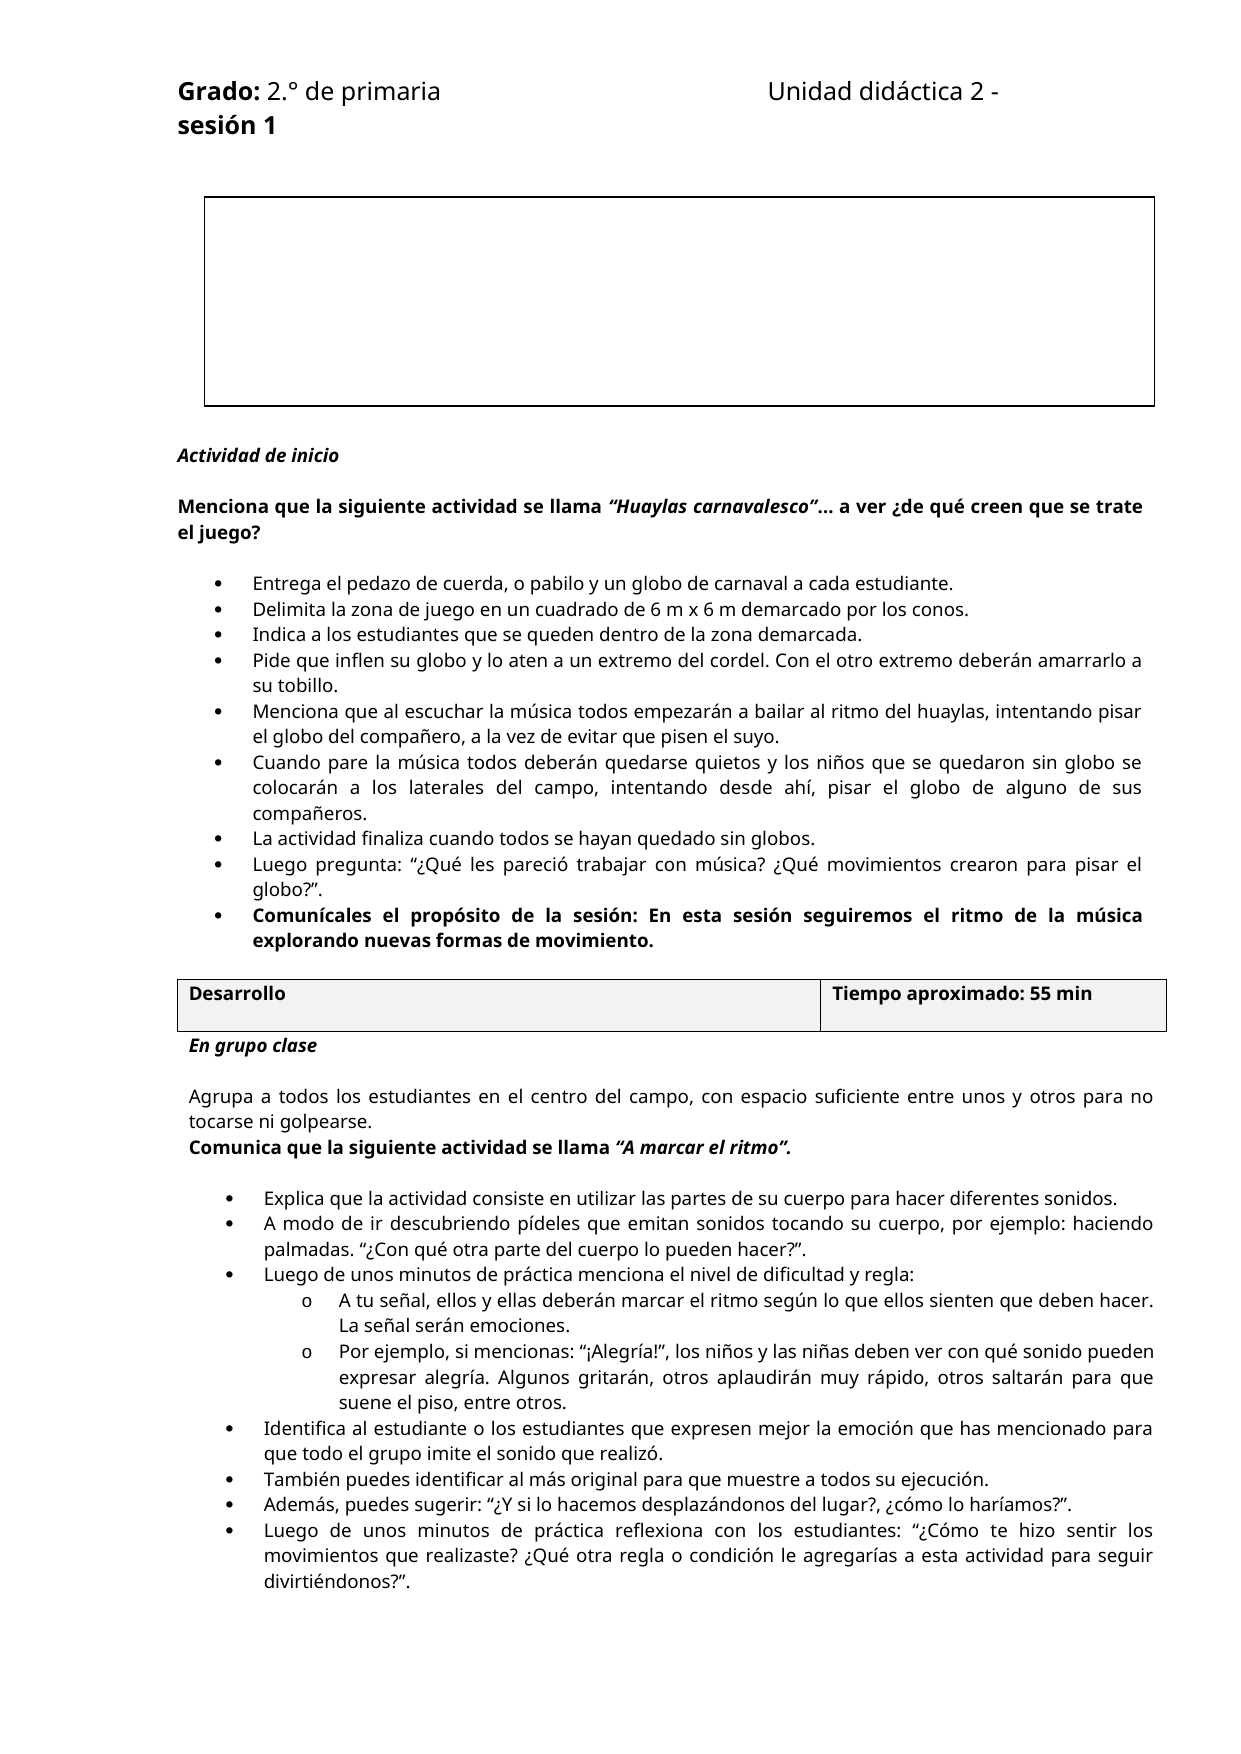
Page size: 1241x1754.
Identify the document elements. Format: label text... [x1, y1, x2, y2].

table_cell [177, 1032, 1166, 1594]
table_header Tiempo aproximado: 55 min [821, 980, 1166, 1031]
table_cell En grupo clase Saluda a los estudiantes e invítalos a desplazarse al espacio donde realizan Educación Física. Para iniciar el desplazamiento utiliza la canción “La cucaracha” (Pídeles que se muevan según lo que indica la canción) “La cucaracha, la cucaracha ya no puede caminar, porque le falta una patita para andar”. “La cucaracha, la cucaracha ya no puede volar, porque le falta una alita para andar”. “La cucaracha, la cucaracha ya no puede saltar, porque le falta una patita para andar”. Una vez en el patio solicita a los niños y niñas que se ubiquen formando un círculo, pregúntales: “¿Cómo se han sentido al moverse? ¿Qué partes de su cuerpo han movido para seguir el ritmo de la canción?”. Escucha atentamente lo que van respondiendo tus estudiantes y anímalos a que te expliquen por qué se han movido de determinada manera. A continuación, hazles escuchar música (huayno y/o festejo) e invítalos a moverse libremente. Observa a las y los estudiantes en sus movimientos y anota las particularidades que tuviesen algunos para usarlas como ejemplos. Reúnelos nuevamente y felicítalos por las ganas con las que han bailado. Actividad de inicio Menciona que la siguiente actividad se llama “Huaylas carnavalesco”… a ver ¿de qué creen que se trate el juego? Entrega el pedazo de cuerda, o pabilo y un globo de carnaval a cada estudiante. Delimita la zona de juego en un cuadrado de 6 m x 6 m demarcado por los conos. Indica a los estudiantes que se queden dentro de la zona demarcada. Pide que inflen su globo y lo aten a un extremo del cordel. Con el otro extremo deberán amarrarlo a su tobillo. Menciona que al escuchar la música todos empezarán a bailar al ritmo del huaylas, intentando pisar el globo del compañero, a la vez de evitar que pisen el suyo. Cuando pare la música todos deberán quedarse quietos y los niños que se quedaron sin globo se colocarán a los laterales del campo, intentando desde ahí, pisar el globo de alguno de sus compañeros. La actividad finaliza cuando todos se hayan quedado sin globos. Luego pregunta: “¿Qué les pareció trabajar con música? ¿Qué movimientos crearon para pisar el globo?”. Comunícales el propósito de la sesión: En esta sesión seguiremos el ritmo de la música explorando nuevas formas de movimiento. [166, 168, 1155, 953]
table_header Desarrollo [178, 980, 820, 1031]
